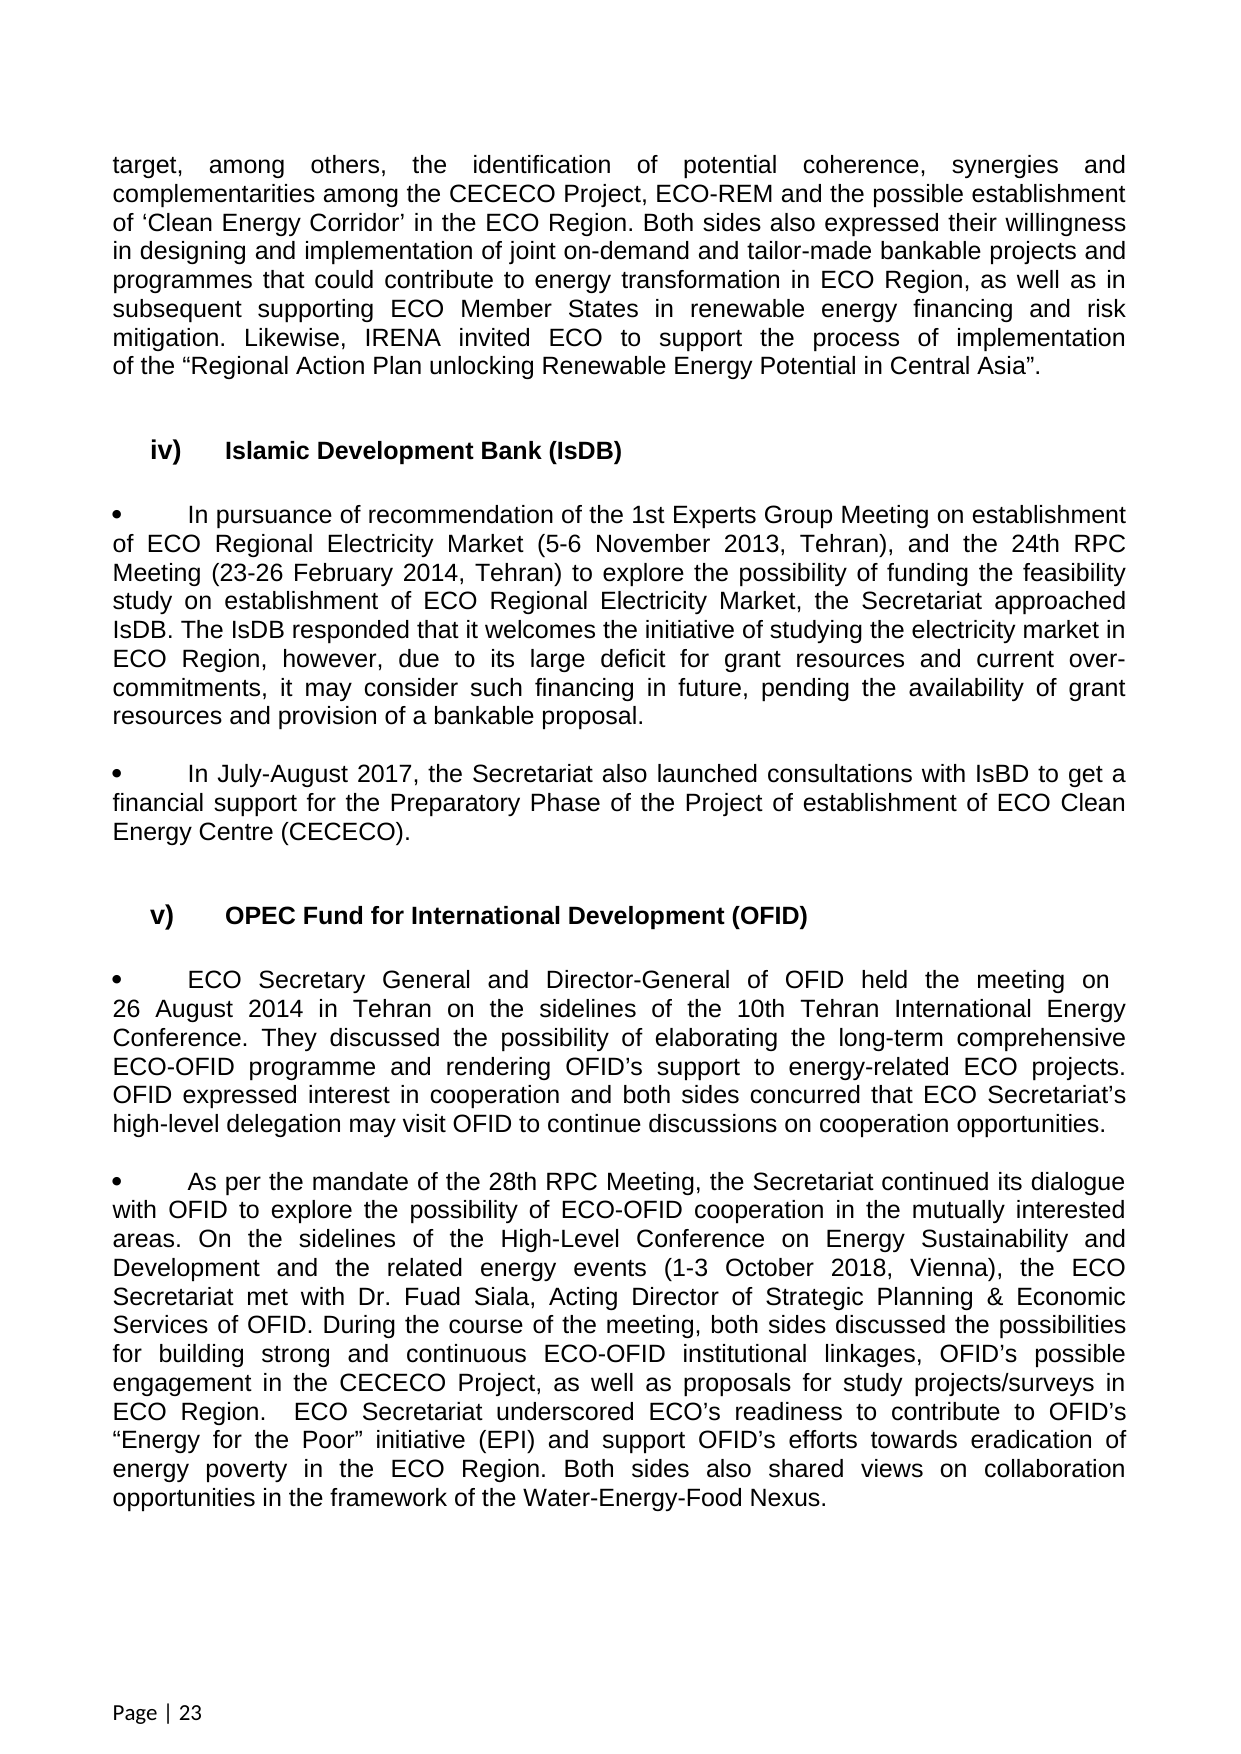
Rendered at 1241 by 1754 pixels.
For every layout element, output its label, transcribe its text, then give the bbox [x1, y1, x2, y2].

list As per the mandate of the 28th RPC Meeting, the Secretariat continued its dialogue with OFID to explore the possibility of ECO-OFID cooperation in the mutually interested areas. On the sidelines of the High-Level Conference on Energy Sustainability and Development and the related energy events (1-3 October 2018, Vienna), the ECO Secretariat met with Dr. Fuad Siala, Acting Director of Strategic Planning & Economic Services of OFID. During the course of the meeting, both sides discussed the possibilities for building strong and continuous ECO-OFID institutional linkages, OFID’s possible engagement in the CECECO Project, as well as proposals for study projects/surveys in ECO Region. ECO Secretariat underscored ECO’s readiness to contribute to OFID’s “Energy for the Poor” initiative (EPI) and support OFID’s efforts towards eradication of energy poverty in the ECO Region. Both sides also shared views on collaboration opportunities in the framework of the Water-Energy-Food Nexus. [112, 1167, 1128, 1512]
subtitle OPEC Fund for International Development (OFID) [150, 899, 1128, 930]
list In pursuance of recommendation of the 1st Experts Group Meeting on establishment of ECO Regional Electricity Market (5-6 November 2013, Tehran), and the 24th RPC Meeting (23-26 February 2014, Tehran) to explore the possibility of funding the feasibility study on establishment of ECO Regional Electricity Market, the Secretariat approached IsDB. The IsDB responded that it welcomes the initiative of studying the electricity market in ECO Region, however, due to its large deficit for grant resources and current over-commitments, it may consider such financing in future, pending the availability of grant resources and provision of a bankable proposal. [112, 500, 1128, 730]
list In July-August 2017, the Secretariat also launched consultations with IsBD to get a financial support for the Preparatory Phase of the Project of establishment of ECO Clean Energy Centre (CECECO). [112, 759, 1128, 845]
list ECO Secretary General and Director-General of OFID held the meeting on 26 August 2014 in Tehran on the sidelines of the 10th Tehran International Energy Conference. They discussed the possibility of elaborating the long-term comprehensive ECO-OFID programme and rendering OFID’s support to energy-related ECO projects. OFID expressed interest in cooperation and both sides concurred that ECO Secretariat’s high-level delegation may visit OFID to continue discussions on cooperation opportunities. [112, 965, 1128, 1138]
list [112, 150, 1128, 380]
subtitle Islamic Development Bank (IsDB) [150, 434, 1128, 465]
